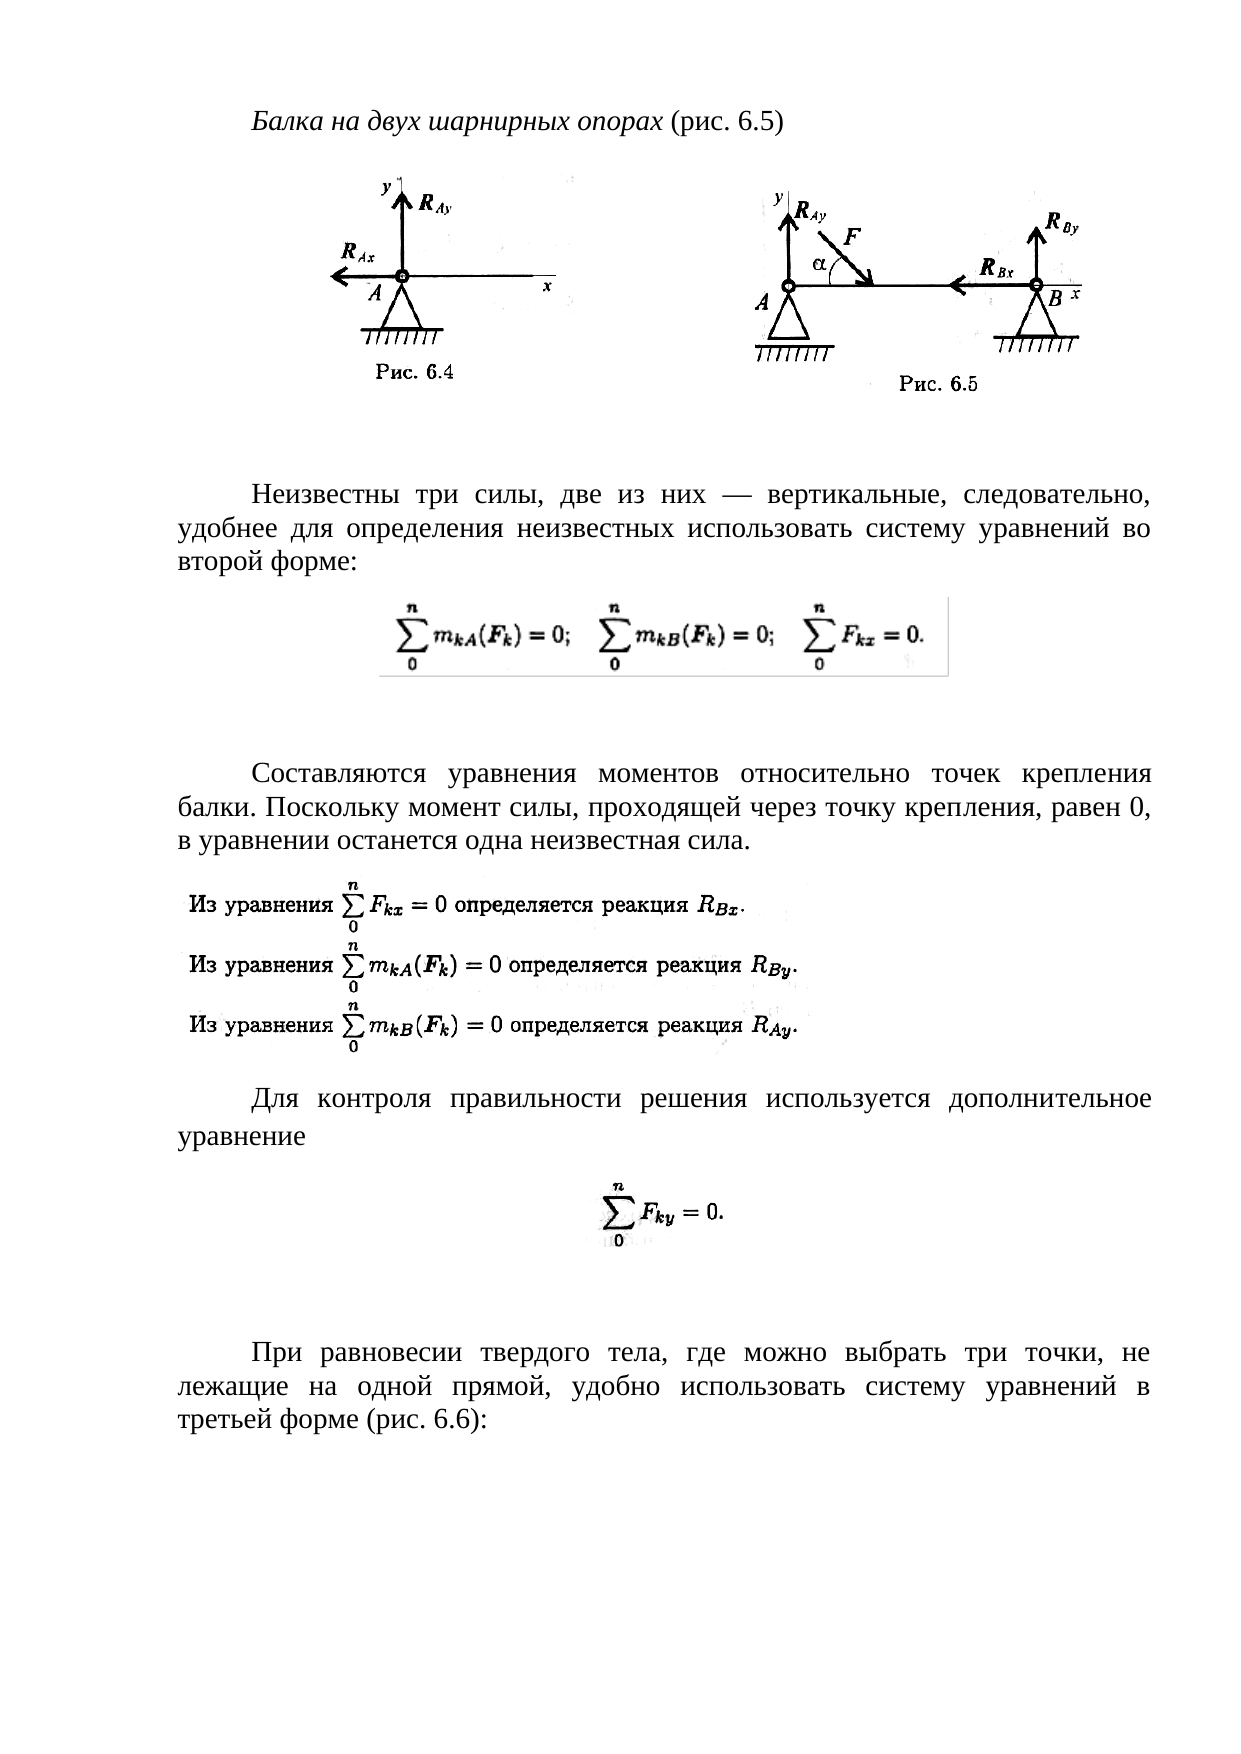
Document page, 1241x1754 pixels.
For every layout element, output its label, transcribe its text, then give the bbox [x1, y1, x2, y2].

text При равновесии твердого тела, где можно выбрать три точки, не лежащие на одной прямой, удобно использовать систему уравнений в третьей форме (рис. 6.6): [177, 1334, 1152, 1435]
text Для контроля правильности решения используется дополнительное уравнение [177, 1080, 1152, 1152]
text Составляются уравнения моментов относительно точек крепления балки. Поскольку момент силы, проходящей через точку крепления, равен 0, в уравнении останется одна неизвестная сила. [177, 755, 1152, 856]
text Балка на двух шарнирных опорах (рис. 6.5) [177, 103, 1152, 137]
text Неизвестны три силы, две из них — вертикальные, следовательно, удобнее для определения неизвестных использовать систему уравнений во второй форме: [177, 476, 1152, 577]
